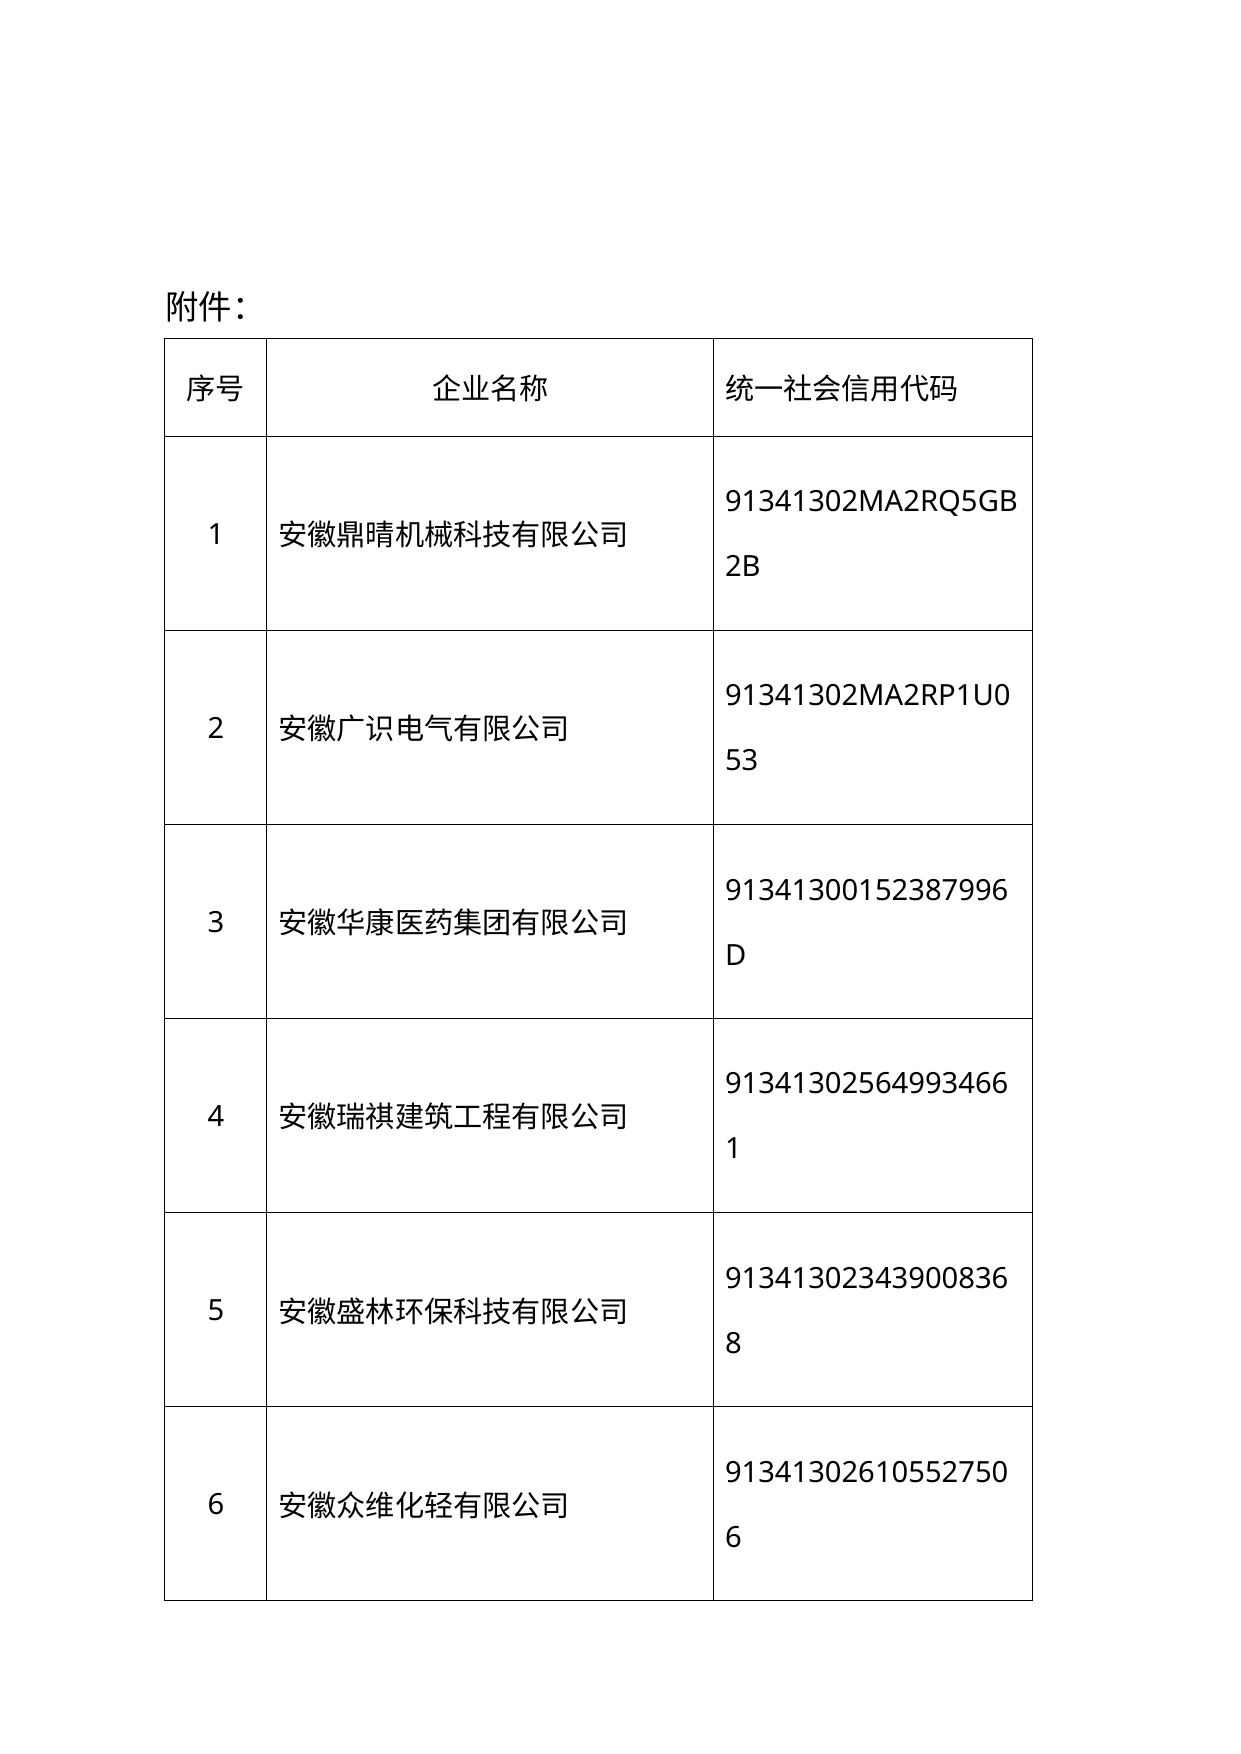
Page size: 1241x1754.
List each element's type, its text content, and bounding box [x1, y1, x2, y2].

table_cell 91341302MA2RQ5GB2B [714, 437, 1032, 629]
table_cell 安徽鼎晴机械科技有限公司 [267, 437, 713, 629]
table_header 企业名称 [267, 339, 713, 436]
list 附件： [165, 273, 1087, 338]
table_cell 91341302MA2RP1U053 [714, 631, 1032, 824]
table_cell 2 [165, 631, 266, 824]
table_cell 安徽盛林环保科技有限公司 [267, 1213, 713, 1406]
table_header 序号 [165, 339, 266, 436]
table_cell 913413026105527506 [714, 1407, 1032, 1600]
table_cell 安徽广识电气有限公司 [267, 631, 713, 824]
table_cell 91341300152387996D [714, 825, 1032, 1018]
table_cell 安徽众维化轻有限公司 [267, 1407, 713, 1600]
table_header 统一社会信用代码 [714, 339, 1032, 436]
table_cell 4 [165, 1019, 266, 1212]
table_cell 安徽华康医药集团有限公司 [267, 825, 713, 1018]
table_cell 5 [165, 1213, 266, 1406]
table_cell 安徽瑞祺建筑工程有限公司 [267, 1019, 713, 1212]
table_cell 3 [165, 825, 266, 1018]
table_cell 913413023439008368 [714, 1213, 1032, 1406]
table_cell 6 [165, 1407, 266, 1600]
table_cell 1 [165, 437, 266, 629]
table_cell 913413025649934661 [714, 1019, 1032, 1212]
